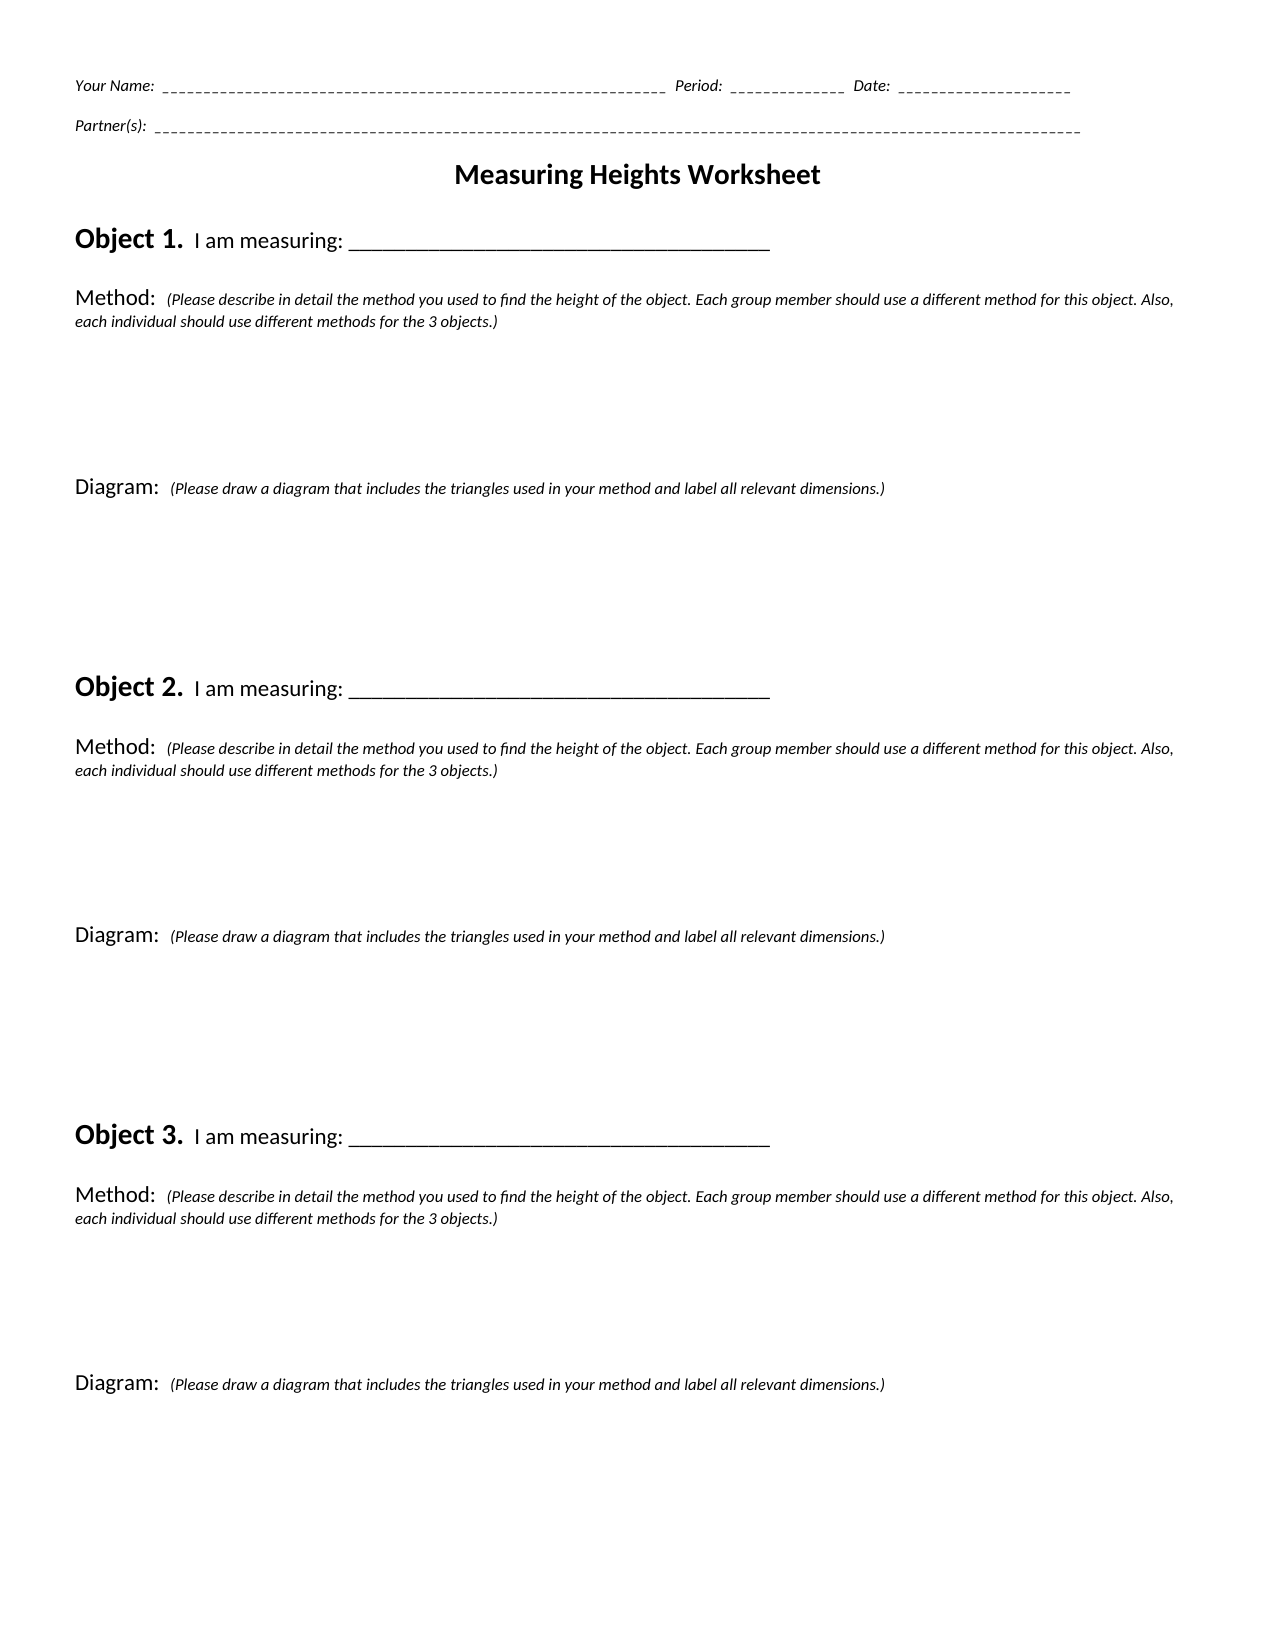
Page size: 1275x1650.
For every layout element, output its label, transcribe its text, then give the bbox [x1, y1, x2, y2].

text Method: (Please describe in detail the method you used to find the height of the object. Each group member should use a different method for this object. Also, each individual should use different methods for the 3 objects.) [75, 732, 1200, 780]
text Object 2. I am measuring: _____________________________________ [75, 668, 1200, 704]
text Object 3. I am measuring: _____________________________________ [75, 1116, 1200, 1152]
text Your Name: _____________________________________________________________ Period: ______________ Date: _____________________ [75, 75, 1200, 95]
text Method: (Please describe in detail the method you used to find the height of the object. Each group member should use a different method for this object. Also, each individual should use different methods for the 3 objects.) [75, 283, 1200, 332]
text Diagram: (Please draw a diagram that includes the triangles used in your method and label all relevant dimensions.) [75, 920, 1200, 948]
text Object 1. I am measuring: _____________________________________ [75, 220, 1200, 256]
text Diagram: (Please draw a diagram that includes the triangles used in your method and label all relevant dimensions.) [75, 1368, 1200, 1396]
text Measuring Heights Worksheet [75, 156, 1200, 192]
text Partner(s): ________________________________________________________________________________________________________________ [75, 116, 1200, 136]
text Method: (Please describe in detail the method you used to find the height of the object. Each group member should use a different method for this object. Also, each individual should use different methods for the 3 objects.) [75, 1180, 1200, 1228]
text Diagram: (Please draw a diagram that includes the triangles used in your method and label all relevant dimensions.) [75, 472, 1200, 500]
